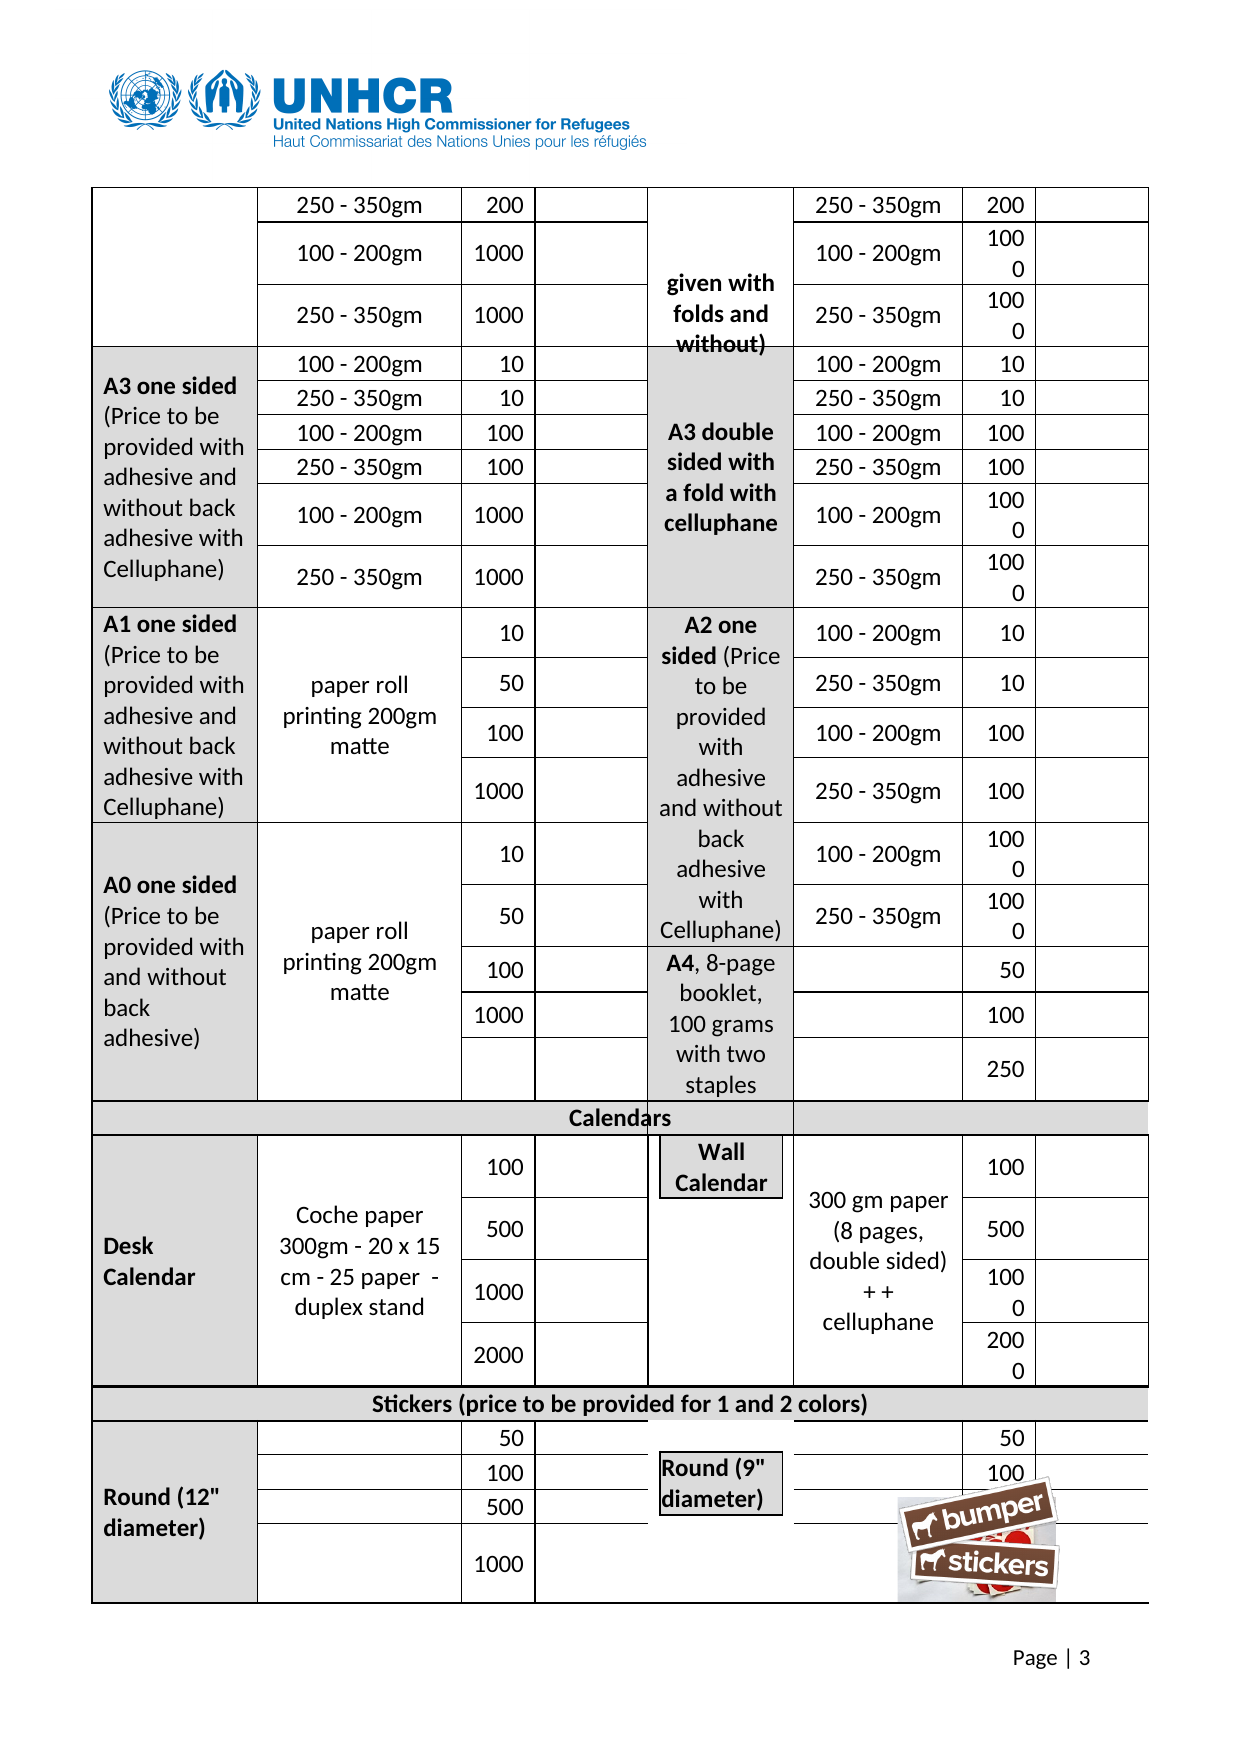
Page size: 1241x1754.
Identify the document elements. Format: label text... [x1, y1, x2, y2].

table_cell [536, 347, 647, 380]
table_cell [536, 1422, 648, 1454]
table_cell [536, 381, 647, 414]
table_cell 1000 [462, 758, 534, 822]
table_cell [1036, 823, 1148, 884]
table_cell [536, 1136, 647, 1197]
table_cell [1036, 188, 1148, 221]
table_cell 100 - 200gm [794, 708, 962, 757]
table_cell 100 - 200gm [258, 223, 461, 283]
table_cell 1000 [462, 546, 534, 607]
table_cell 200 [963, 188, 1035, 221]
table_cell [1036, 708, 1148, 757]
table_cell [1036, 658, 1148, 707]
table_cell 250 [963, 1038, 1035, 1100]
table_cell 10 [963, 347, 1035, 380]
table_cell [1036, 484, 1148, 545]
table_cell [648, 1420, 794, 1602]
table_cell [1036, 347, 1148, 380]
table_cell [1036, 993, 1148, 1037]
table_cell 250 - 350gm [258, 381, 461, 414]
table_cell 300 gm paper (8 pages, double sided) + + celluphane [794, 1136, 962, 1385]
table_cell [536, 1323, 647, 1385]
table_cell [536, 1490, 648, 1523]
table_cell 10 [963, 608, 1035, 657]
table_cell 250 - 350gm [794, 885, 962, 946]
table_cell 1000 [963, 285, 1035, 346]
table_cell [536, 484, 647, 545]
picture [897, 1464, 1060, 1602]
table_cell [1060, 1524, 1148, 1602]
table_cell 50 [462, 1422, 534, 1454]
table_cell Round (12" diameter) [93, 1422, 257, 1602]
table_cell 100 [963, 415, 1035, 449]
table_cell 50 [462, 658, 534, 707]
table_cell 250 - 350gm [258, 188, 461, 221]
table_cell 100 - 200gm [794, 223, 962, 283]
table_cell [536, 608, 647, 657]
table_cell [1036, 450, 1148, 483]
table_cell [1036, 1198, 1148, 1259]
table_cell [1036, 285, 1148, 346]
table_cell 250 - 350gm [794, 658, 962, 707]
picture [54, 9, 688, 188]
table_cell [1036, 1323, 1148, 1385]
table_cell 100 - 200gm [794, 823, 962, 884]
table_cell 1000 [462, 1260, 534, 1322]
table_cell 100 [462, 415, 534, 449]
table_cell 1000 [462, 223, 534, 283]
table_cell [1036, 947, 1148, 991]
table_cell 1000 [963, 823, 1035, 884]
table_cell [258, 1422, 461, 1454]
table_cell 10 [462, 823, 534, 884]
table_cell 1000 [462, 993, 534, 1037]
table_cell [258, 1524, 461, 1602]
table_cell 2000 [462, 1323, 534, 1385]
table_cell [1036, 1422, 1148, 1454]
table_cell 1000 [462, 484, 534, 545]
table_cell 50 [963, 1422, 1035, 1454]
table_cell A4, 8-page booklet, 100 grams with two staples [648, 947, 793, 1100]
table_cell [536, 223, 647, 283]
table_cell paper roll printing 200gm matte [258, 608, 461, 822]
table_cell Coche paper 300gm - 20 x 15 cm - 25 paper - duplex stand [258, 1136, 461, 1385]
table_cell A3 one sided (Price to be provided with adhesive and without back adhesive with Celluphane) [93, 347, 257, 607]
table_cell [1036, 1260, 1148, 1322]
table_cell 500 [963, 1198, 1035, 1259]
table_cell 250 - 350gm [794, 381, 962, 414]
table_cell paper roll printing 200gm matte [258, 823, 461, 1100]
table_cell [794, 1455, 962, 1488]
table_cell [536, 993, 647, 1037]
table_cell 1000 [963, 546, 1035, 607]
table_cell 100 [963, 450, 1035, 483]
table_cell 10 [963, 658, 1035, 707]
table_cell [536, 1038, 647, 1100]
table_cell [536, 658, 647, 707]
table_cell [794, 1422, 962, 1454]
table_cell [536, 1524, 648, 1602]
table_cell 1000 [963, 223, 1035, 283]
table_cell 250 - 350gm [794, 450, 962, 483]
table_cell 250 - 350gm [794, 546, 962, 607]
table_cell [258, 1490, 461, 1523]
table_cell 200 [462, 188, 534, 221]
table_cell 1000 [963, 484, 1035, 545]
table_cell [1036, 758, 1148, 822]
table_cell 250 - 350gm [258, 450, 461, 483]
table_cell 100 [462, 450, 534, 483]
table_cell 1000 [963, 885, 1035, 946]
table_cell 500 [462, 1490, 534, 1523]
table_cell 100 - 200gm [258, 484, 461, 545]
table_cell [1060, 1490, 1148, 1523]
table_cell [794, 1490, 897, 1523]
table_cell 10 [462, 381, 534, 414]
table_cell 100 - 200gm [794, 347, 962, 380]
table_cell 100 [963, 1136, 1035, 1197]
table_cell 1000 [462, 1524, 534, 1602]
table_cell [794, 993, 962, 1037]
table_cell 100 - 200gm [794, 608, 962, 657]
table_cell [536, 415, 647, 449]
table_cell 100 [963, 708, 1035, 757]
table_cell 100 [462, 1136, 534, 1197]
table_cell [536, 758, 647, 822]
table_cell [536, 885, 647, 946]
table_cell 50 [462, 885, 534, 946]
table_cell 250 - 350gm [794, 188, 962, 221]
table_cell Stickers (price to be provided for 1 and 2 colors) [93, 1388, 1148, 1420]
table_cell [649, 1136, 793, 1385]
table_cell [794, 947, 962, 991]
table_cell 100 [963, 758, 1035, 822]
table_cell [1036, 1136, 1148, 1197]
table_cell 250 - 350gm [258, 285, 461, 346]
table_cell [536, 823, 647, 884]
table_cell 250 - 350gm [794, 758, 962, 822]
table_cell [1036, 546, 1148, 607]
table_cell 500 [462, 1198, 534, 1259]
table_cell [536, 1260, 647, 1322]
table_cell [1036, 885, 1148, 946]
table_cell 10 [963, 381, 1035, 414]
table_cell [462, 1038, 534, 1100]
table_cell [536, 708, 647, 757]
table_cell Desk Calendar [93, 1136, 257, 1385]
table_cell 100 [462, 708, 534, 757]
table_cell 2000 [963, 1323, 1035, 1385]
table_cell 10 [462, 347, 534, 380]
table_cell A1 one sided (Price to be provided with adhesive and without back adhesive with Celluphane) [93, 608, 257, 822]
table_cell [1036, 1455, 1148, 1488]
table_cell [1036, 381, 1148, 414]
table_cell A2 one sided (Price to be provided with adhesive and without back adhesive with Celluphane) [648, 608, 793, 946]
table_cell Calendars [794, 1102, 1148, 1134]
table_cell [536, 947, 647, 991]
table_cell 100 [963, 993, 1035, 1037]
table_cell 250 - 350gm [258, 546, 461, 607]
table_cell [794, 1038, 962, 1100]
table_cell [794, 1524, 897, 1602]
table_cell [536, 285, 647, 346]
table_cell [536, 1455, 648, 1488]
table_cell [258, 1455, 461, 1488]
table_cell [536, 188, 647, 221]
table_cell 100 - 200gm [794, 484, 962, 545]
table_cell Calendars [648, 1102, 793, 1134]
table_cell Calendars [93, 1102, 647, 1134]
table_cell [1036, 608, 1148, 657]
table_cell 1000 [963, 1260, 1035, 1322]
table_cell 100 - 200gm [258, 415, 461, 449]
table_cell [536, 450, 647, 483]
table_cell 100 - 200gm [794, 415, 962, 449]
table_cell 100 - 200gm [258, 347, 461, 380]
table_cell 100 [462, 947, 534, 991]
table_cell [1036, 223, 1148, 283]
table_cell A0 one sided (Price to be provided with and without back adhesive) [93, 823, 257, 1100]
table_cell [536, 1198, 647, 1259]
table_cell A3 double sided with a fold with celluphane [648, 347, 793, 607]
table_cell [1036, 415, 1148, 449]
table_cell [536, 546, 647, 607]
table_cell 1000 [462, 285, 534, 346]
table_cell 50 [963, 947, 1035, 991]
table_cell [1036, 1038, 1148, 1100]
table_cell 100 [462, 1455, 534, 1488]
table_cell 10 [462, 608, 534, 657]
table_cell 250 - 350gm [794, 285, 962, 346]
